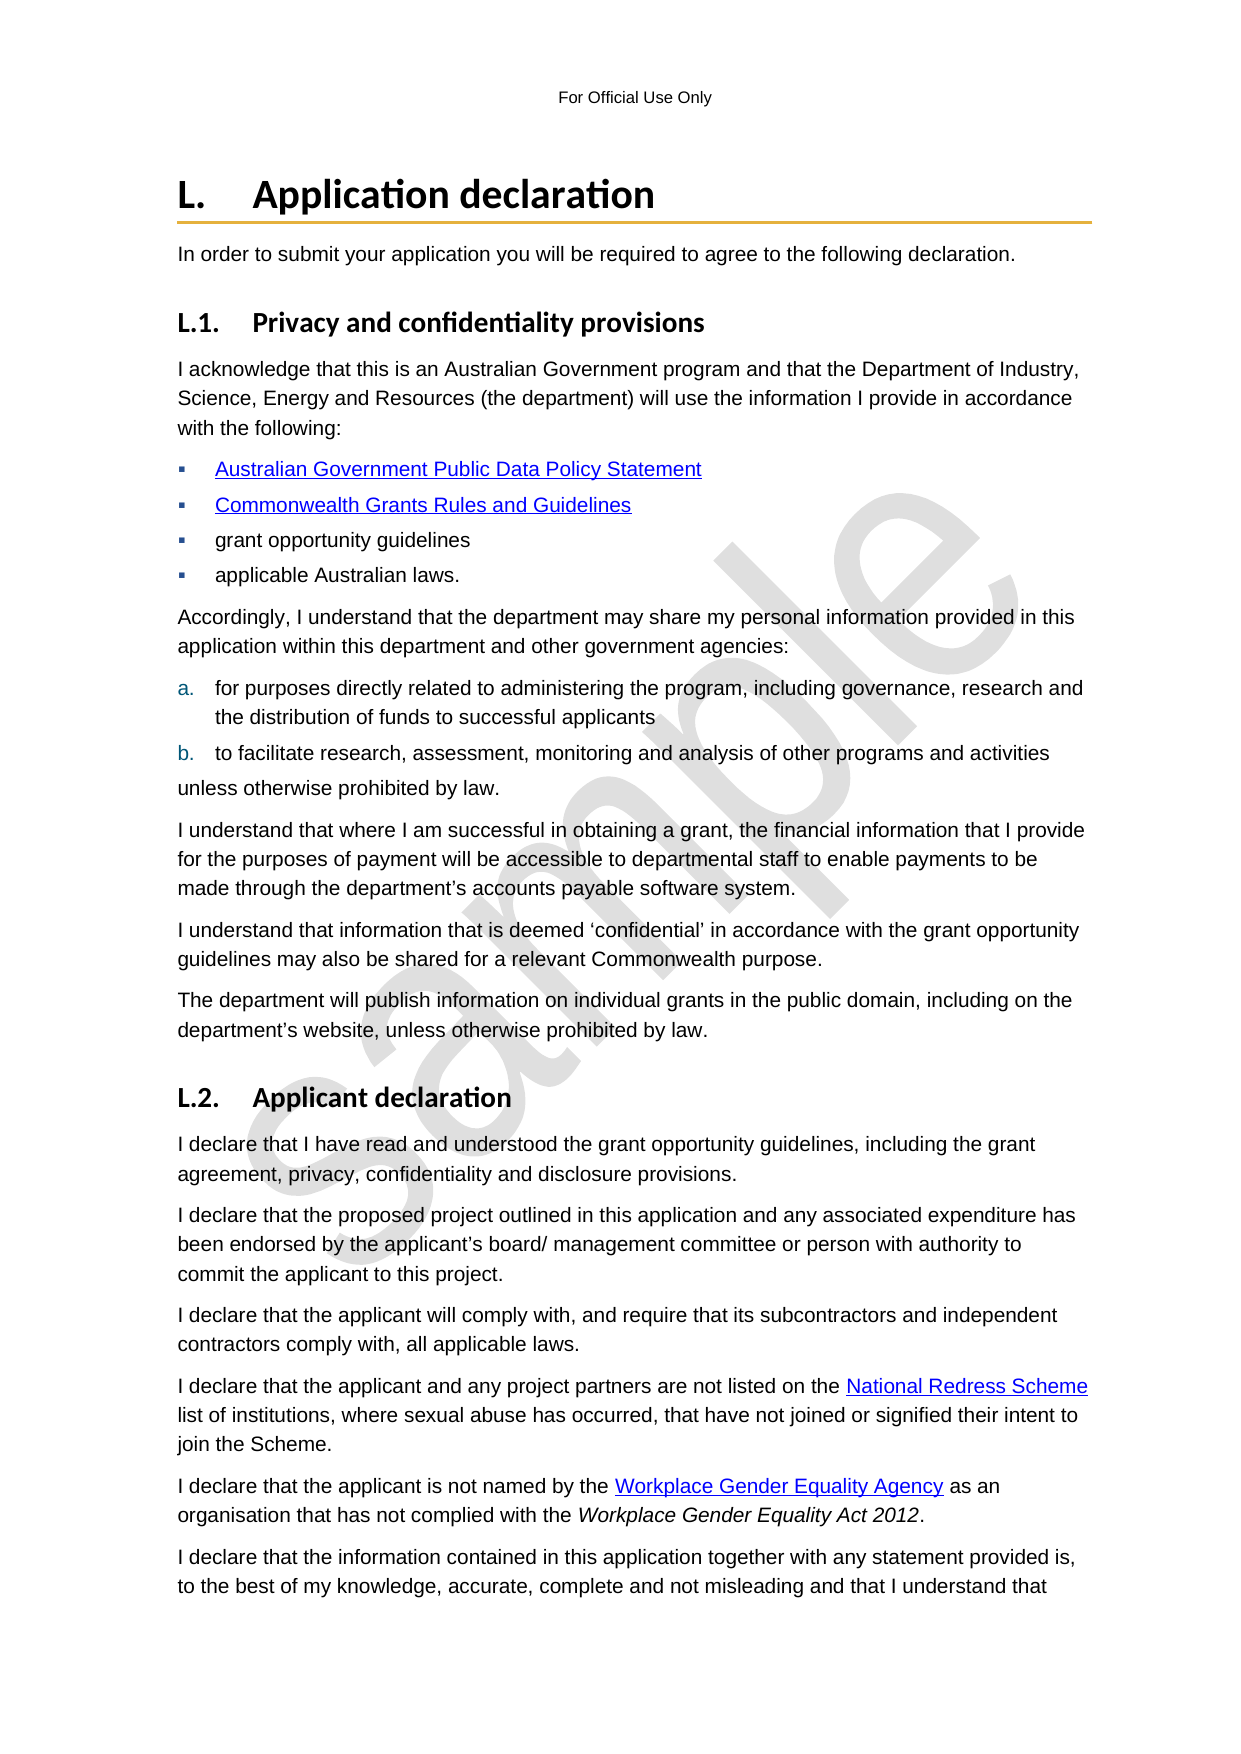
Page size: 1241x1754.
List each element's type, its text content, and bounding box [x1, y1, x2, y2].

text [177, 1539, 1092, 1598]
text I declare that the applicant will comply with, and require that its subcontractors and independent contractors comply with, all applicable laws. [177, 1298, 1092, 1356]
text I acknowledge that this is an Australian Government program and that the Department of Industry, Science, Energy and Resources (the department) will use the information I provide in accordance with the following: [177, 352, 1092, 439]
list Commonwealth Grants Rules and Guidelines [177, 487, 1092, 516]
text The department will publish information on individual grants in the public domain, including on the department’s website, unless otherwise prohibited by law. [177, 983, 1092, 1041]
subtitle Application declaration [177, 168, 1092, 221]
list Australian Government Public Data Policy Statement [177, 452, 1092, 481]
text Accordingly, I understand that the department may share my personal information provided in this application within this department and other government agencies: [177, 600, 1092, 658]
text I declare that I have read and understood the grant opportunity guidelines, including the grant agreement, privacy, confidentiality and disclosure provisions. [177, 1127, 1092, 1185]
text I declare that the proposed project outlined in this application and any associated expenditure has been endorsed by the applicant’s board/ management committee or person with authority to commit the applicant to this project. [177, 1198, 1092, 1285]
list to facilitate research, assessment, monitoring and analysis of other programs and activities [177, 735, 1092, 764]
list I understand that where I am successful in obtaining a grant, the financial information that I provide for the purposes of payment will be accessible to departmental staff to enable payments to be made through the department’s accounts payable software system. [177, 812, 1092, 900]
list grant opportunity guidelines [177, 523, 1092, 552]
text I declare that the applicant is not named by the Workplace Gender Equality Agency as an organisation that has not complied with the Workplace Gender Equality Act 2012. [177, 1469, 1092, 1527]
list applicable Australian laws. [177, 558, 1092, 587]
list for purposes directly related to administering the program, including governance, research and the distribution of funds to successful applicants [177, 671, 1092, 729]
list unless otherwise prohibited by law. [177, 771, 1092, 800]
subtitle Privacy and confidentiality provisions [177, 304, 1092, 339]
text In order to submit your application you will be required to agree to the following declaration. [177, 237, 1092, 266]
list I understand that information that is deemed ‘confidential’ in accordance with the grant opportunity guidelines may also be shared for a relevant Commonwealth purpose. [177, 912, 1092, 971]
subtitle Applicant declaration [177, 1079, 1092, 1114]
text I declare that the applicant and any project partners are not listed on the National Redress Scheme list of institutions, where sexual abuse has occurred, that have not joined or signified their intent to join the Scheme. [177, 1369, 1092, 1456]
